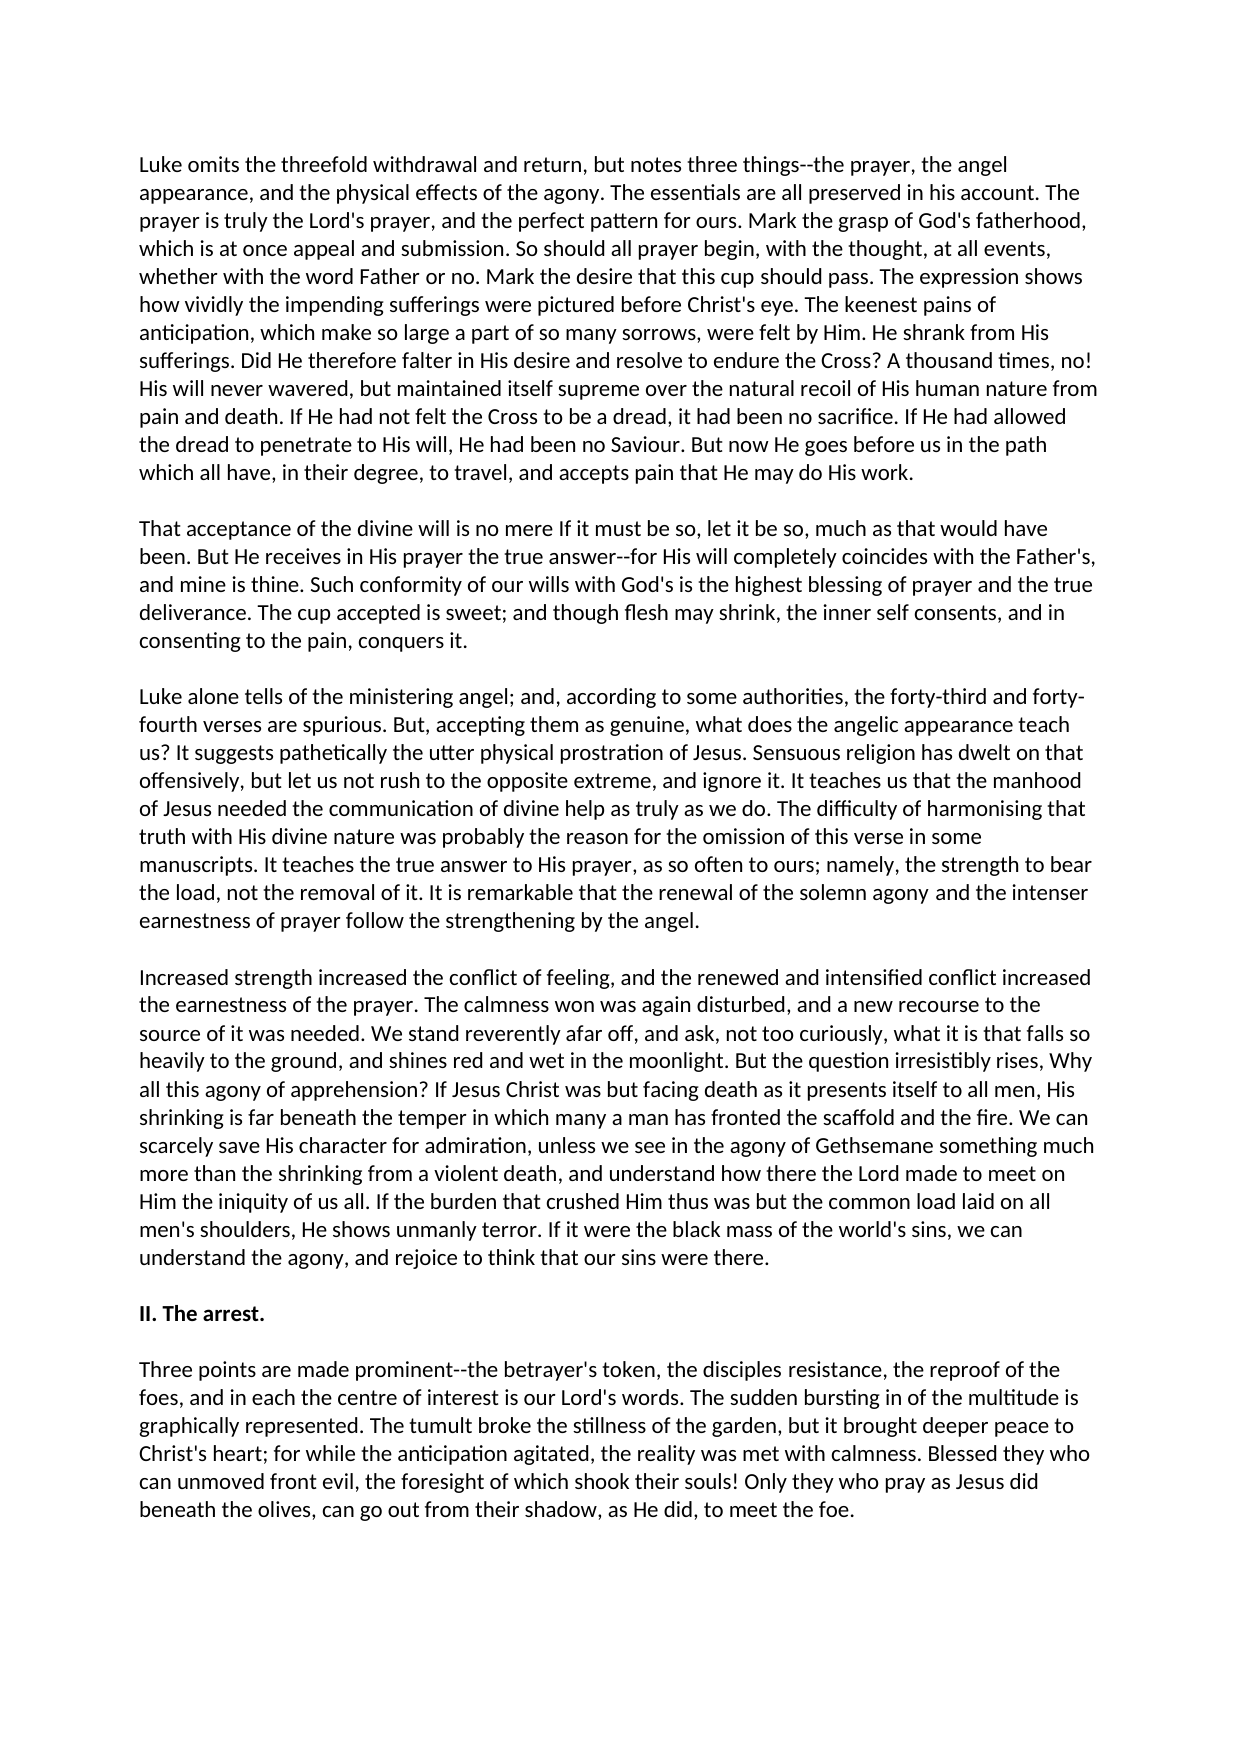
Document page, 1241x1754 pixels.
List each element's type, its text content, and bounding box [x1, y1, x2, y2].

text That acceptance of the divine will is no mere If it must be so, let it be so, much as that would have been. But He receives in His prayer the true answer--for His will completely coincides with the Father's, and mine is thine. Such conformity of our wills with God's is the highest blessing of prayer and the true deliverance. The cup accepted is sweet; and though flesh may shrink, the inner self consents, and in consenting to the pain, conquers it. [139, 514, 1101, 654]
text II. The arrest. [139, 1299, 1101, 1327]
text Luke omits the threefold withdrawal and return, but notes three things--the prayer, the angel appearance, and the physical effects of the agony. The essentials are all preserved in his account. The prayer is truly the Lord's prayer, and the perfect pattern for ours. Mark the grasp of God's fatherhood, which is at once appeal and submission. So should all prayer begin, with the thought, at all events, whether with the word Father or no. Mark the desire that this cup should pass. The expression shows how vividly the impending sufferings were pictured before Christ's eye. The keenest pains of anticipation, which make so large a part of so many sorrows, were felt by Him. He shrank from His sufferings. Did He therefore falter in His desire and resolve to endure the Cross? A thousand times, no! His will never wavered, but maintained itself supreme over the natural recoil of His human nature from pain and death. If He had not felt the Cross to be a dread, it had been no sacrifice. If He had allowed the dread to penetrate to His will, He had been no Saviour. But now He goes before us in the path which all have, in their degree, to travel, and accepts pain that He may do His work. [139, 150, 1101, 486]
text Luke alone tells of the ministering angel; and, according to some authorities, the forty-third and forty-fourth verses are spurious. But, accepting them as genuine, what does the angelic appearance teach us? It suggests pathetically the utter physical prostration of Jesus. Sensuous religion has dwelt on that offensively, but let us not rush to the opposite extreme, and ignore it. It teaches us that the manhood of Jesus needed the communication of divine help as truly as we do. The difficulty of harmonising that truth with His divine nature was probably the reason for the omission of this verse in some manuscripts. It teaches the true answer to His prayer, as so often to ours; namely, the strength to bear the load, not the removal of it. It is remarkable that the renewal of the solemn agony and the intenser earnestness of prayer follow the strengthening by the angel. [139, 682, 1101, 934]
text Three points are made prominent--the betrayer's token, the disciples resistance, the reproof of the foes, and in each the centre of interest is our Lord's words. The sudden bursting in of the multitude is graphically represented. The tumult broke the stillness of the garden, but it brought deeper peace to Christ's heart; for while the anticipation agitated, the reality was met with calmness. Blessed they who can unmoved front evil, the foresight of which shook their souls! Only they who pray as Jesus did beneath the olives, can go out from their shadow, as He did, to meet the foe. [139, 1355, 1101, 1523]
text Increased strength increased the conflict of feeling, and the renewed and intensified conflict increased the earnestness of the prayer. The calmness won was again disturbed, and a new recourse to the source of it was needed. We stand reverently afar off, and ask, not too curiously, what it is that falls so heavily to the ground, and shines red and wet in the moonlight. But the question irresistibly rises, Why all this agony of apprehension? If Jesus Christ was but facing death as it presents itself to all men, His shrinking is far beneath the temper in which many a man has fronted the scaffold and the fire. We can scarcely save His character for admiration, unless we see in the agony of Gethsemane something much more than the shrinking from a violent death, and understand how there the Lord made to meet on Him the iniquity of us all. If the burden that crushed Him thus was but the common load laid on all men's shoulders, He shows unmanly terror. If it were the black mass of the world's sins, we can understand the agony, and rejoice to think that our sins were there. [139, 963, 1101, 1271]
